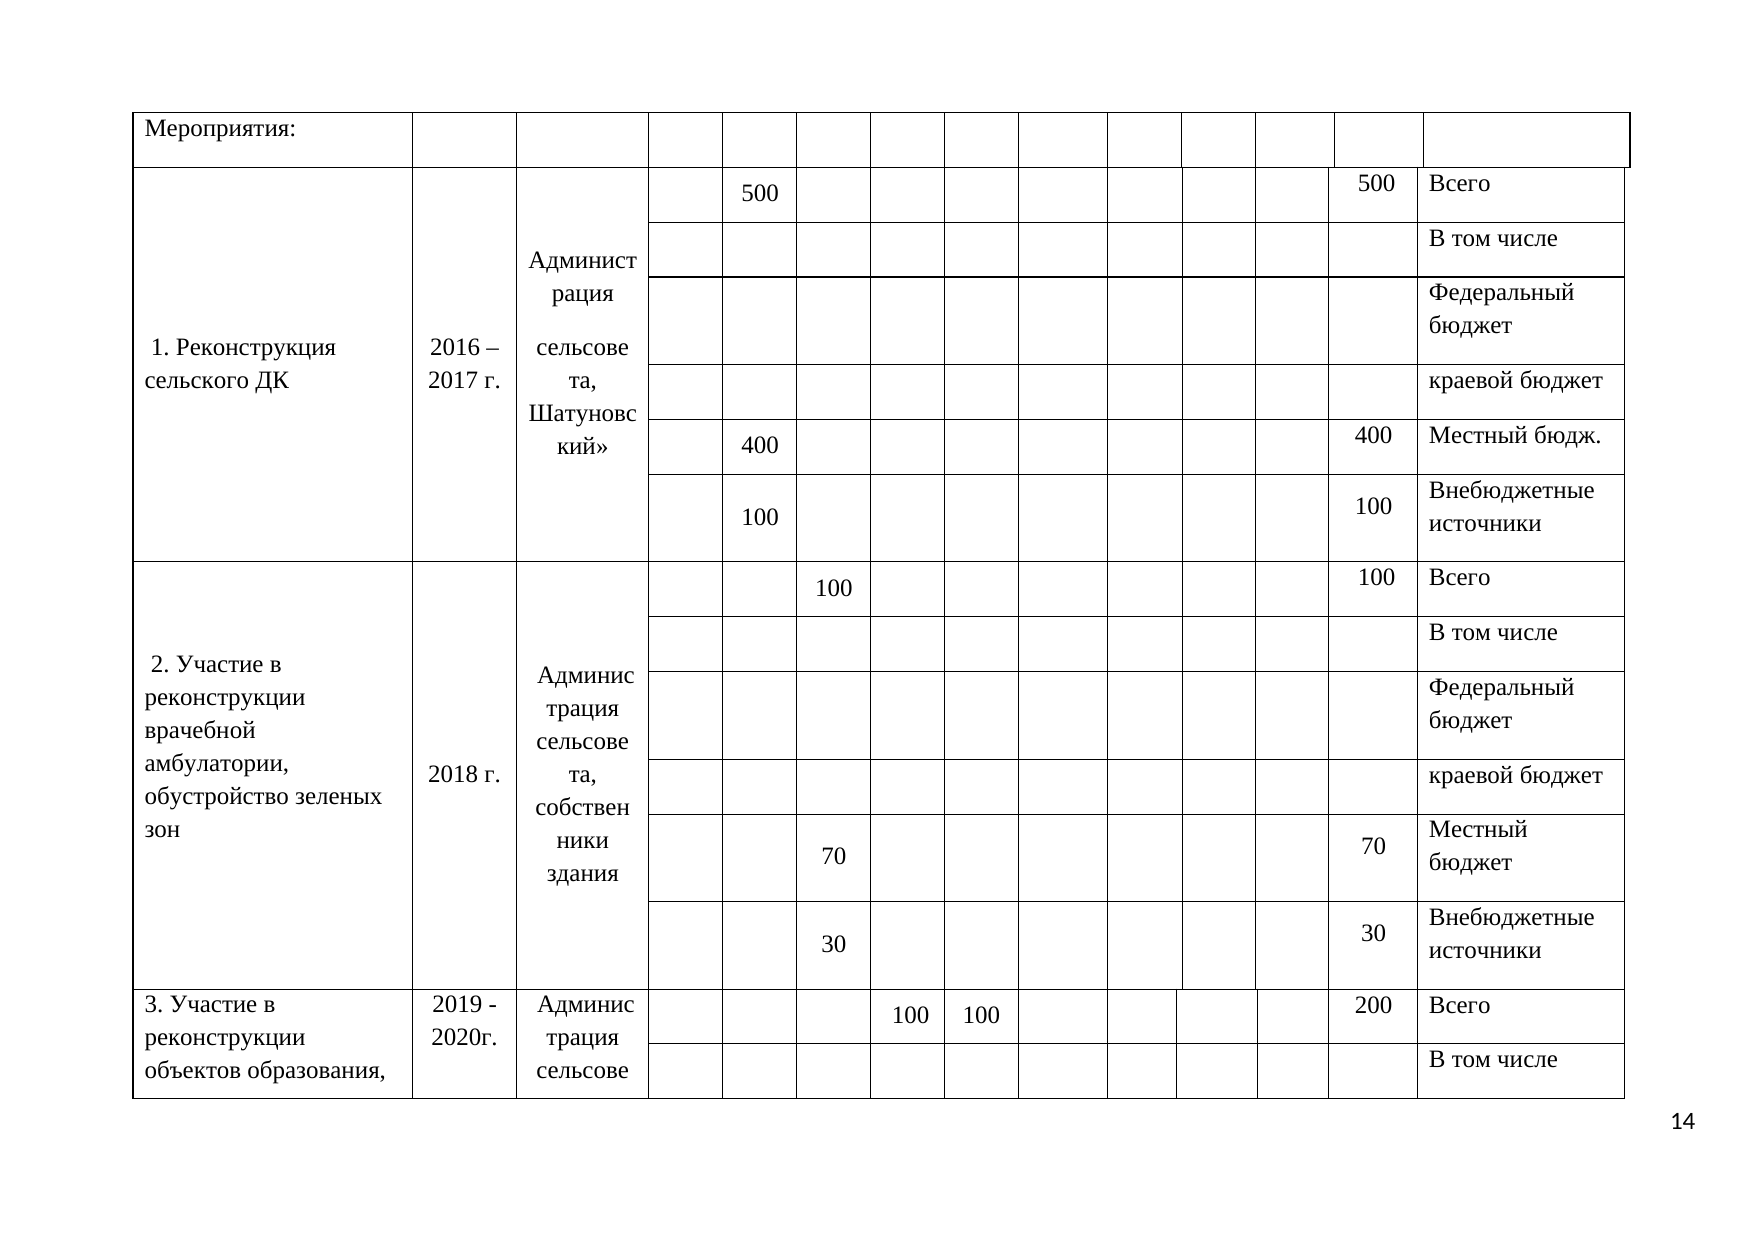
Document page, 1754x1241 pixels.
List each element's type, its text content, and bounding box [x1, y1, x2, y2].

table_cell [1335, 113, 1423, 167]
table_cell [1108, 990, 1176, 1043]
table_cell Местный бюджет [1418, 815, 1624, 901]
table_cell [1258, 990, 1328, 1043]
table_cell [1108, 902, 1182, 988]
table_cell [1424, 113, 1629, 167]
table_cell [797, 113, 870, 167]
table_cell [945, 278, 1018, 364]
table_cell [945, 902, 1018, 988]
table_cell [871, 475, 944, 561]
table_cell [649, 672, 722, 758]
table_cell [1256, 617, 1328, 671]
table_cell [1019, 365, 1107, 419]
table_cell [1183, 278, 1255, 364]
table_cell [723, 278, 796, 364]
table_cell Администрация сельсове та, собствен ники здания [517, 562, 648, 988]
table_cell [1329, 617, 1417, 671]
table_cell [723, 902, 796, 988]
table_cell 100 [797, 562, 870, 616]
table_cell [945, 815, 1018, 901]
table_cell Администрация сельсове та, Шатуновский» [517, 168, 648, 561]
table_cell [1019, 420, 1107, 474]
table_cell [1256, 475, 1328, 561]
table_cell Всего [1418, 562, 1624, 616]
table_cell [649, 990, 722, 1043]
table_cell [797, 223, 870, 276]
table_cell [945, 420, 1018, 474]
table_cell краевой бюджет [1418, 365, 1624, 419]
table_cell [1256, 278, 1328, 364]
table_cell [871, 1044, 944, 1098]
table_cell [1183, 365, 1255, 419]
table_cell [1019, 815, 1107, 901]
table_cell 500 [723, 168, 796, 222]
table_cell [945, 223, 1018, 276]
table_cell [1019, 902, 1107, 988]
table_cell [1183, 562, 1255, 616]
table_cell [1019, 672, 1107, 758]
table_cell [1108, 562, 1182, 616]
table_cell [1183, 902, 1255, 988]
table_cell [1177, 1044, 1257, 1098]
table_cell 100 [1329, 562, 1417, 616]
table_cell [1108, 617, 1182, 671]
table_cell [1108, 223, 1182, 276]
table_cell [1329, 1044, 1417, 1098]
table_cell 2019 - 2020г. [413, 990, 516, 1098]
table_cell [723, 365, 796, 419]
table_cell [945, 365, 1018, 419]
table_cell [797, 760, 870, 813]
table_cell [1256, 223, 1328, 276]
table_cell [1108, 760, 1182, 813]
table_cell [1256, 815, 1328, 901]
table_cell [1019, 168, 1107, 222]
table_cell [1329, 760, 1417, 813]
table_cell [1108, 113, 1181, 167]
table_cell 200 [1329, 990, 1417, 1043]
table_cell В том числе [1418, 223, 1624, 276]
table_cell [1108, 672, 1182, 758]
table_cell [1108, 1044, 1176, 1098]
table_cell [1108, 278, 1182, 364]
table_cell [1108, 420, 1182, 474]
table_cell [871, 278, 944, 364]
table_cell [1256, 365, 1328, 419]
table_cell [945, 617, 1018, 671]
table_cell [134, 113, 412, 167]
table_cell [413, 113, 516, 167]
table_cell [945, 760, 1018, 813]
table_cell 100 [723, 475, 796, 561]
table_cell [871, 365, 944, 419]
table_cell [1108, 815, 1182, 901]
table_cell [871, 223, 944, 276]
table_cell [871, 113, 944, 167]
table_cell [1329, 672, 1417, 758]
table_cell [649, 617, 722, 671]
table_cell [649, 902, 722, 988]
table_cell [649, 815, 722, 901]
table_cell 400 [723, 420, 796, 474]
table_cell 500 [1329, 168, 1417, 222]
table_cell [797, 168, 870, 222]
table_cell [1329, 365, 1417, 419]
table_cell [1183, 760, 1255, 813]
table_cell [1183, 475, 1255, 561]
table_cell [1256, 902, 1328, 988]
table_cell [797, 672, 870, 758]
table_cell 30 [797, 902, 870, 988]
table_cell 400 [1329, 420, 1417, 474]
table_cell [723, 815, 796, 901]
table_cell Федеральный бюджет [1418, 278, 1624, 364]
table_cell [797, 420, 870, 474]
table_cell [723, 1044, 796, 1098]
table_cell 2. Участие в реконструкции врачебной амбулатории, обустройство зеленых зон [134, 562, 412, 988]
table_cell [649, 1044, 722, 1098]
table_cell 1. Реконструкция сельского ДК [134, 168, 412, 561]
table_cell [1183, 672, 1255, 758]
table_cell В том числе [1418, 617, 1624, 671]
table_cell [723, 223, 796, 276]
table_cell [1256, 760, 1328, 813]
table_cell [945, 168, 1018, 222]
table_cell [1256, 420, 1328, 474]
table_cell 100 [1329, 475, 1417, 561]
table_cell [1183, 617, 1255, 671]
table_cell [1019, 278, 1107, 364]
table_cell 70 [1329, 815, 1417, 901]
table_cell 100 [871, 990, 944, 1043]
table_cell [649, 562, 722, 616]
table_cell [649, 365, 722, 419]
table_cell [945, 113, 1018, 167]
table_cell [1256, 562, 1328, 616]
table_cell Федеральный бюджет [1418, 672, 1624, 758]
table_cell [945, 672, 1018, 758]
table_cell [1182, 113, 1255, 167]
table_cell [797, 278, 870, 364]
table_cell [1019, 223, 1107, 276]
table_cell [723, 562, 796, 616]
table_cell [723, 672, 796, 758]
table_cell [649, 223, 722, 276]
table_cell [649, 278, 722, 364]
table_cell [1019, 1044, 1107, 1098]
table_cell [649, 168, 722, 222]
table_cell 100 [945, 990, 1018, 1043]
table_cell [1108, 168, 1182, 222]
table_cell [1183, 223, 1255, 276]
table_cell [1108, 365, 1182, 419]
table_cell [945, 1044, 1018, 1098]
table_cell [871, 168, 944, 222]
table_cell Внебюджетные источники [1418, 902, 1624, 988]
table_cell [1019, 113, 1107, 167]
table_cell 2018 г. [413, 562, 516, 988]
table_cell [649, 420, 722, 474]
table_cell [871, 420, 944, 474]
table_cell [723, 760, 796, 813]
table_cell [1256, 168, 1328, 222]
table_cell [871, 815, 944, 901]
table_cell [1019, 990, 1107, 1043]
table_cell [797, 990, 870, 1043]
table_cell [1108, 475, 1182, 561]
table_cell [797, 475, 870, 561]
table_cell [1019, 617, 1107, 671]
table_cell [723, 990, 796, 1043]
table_cell [797, 365, 870, 419]
table_cell [871, 760, 944, 813]
table_cell [797, 617, 870, 671]
table_cell Местный бюдж. [1418, 420, 1624, 474]
table_cell В том числе [1418, 1044, 1624, 1098]
table_cell [1183, 168, 1255, 222]
table_cell [945, 562, 1018, 616]
table_cell Внебюджетные источники [1418, 475, 1624, 561]
table_cell [1019, 475, 1107, 561]
table_cell [1177, 990, 1257, 1043]
table_cell [723, 617, 796, 671]
table_cell 70 [797, 815, 870, 901]
table_cell [1329, 223, 1417, 276]
table_cell [945, 475, 1018, 561]
table_cell [1019, 562, 1107, 616]
table_cell [649, 760, 722, 813]
table_cell [871, 562, 944, 616]
table_cell Администрация сельсове та, собственники здания [517, 990, 648, 1098]
table_cell 3. Участие в реконструкции объектов образования, обустройство зеленых зон [134, 990, 412, 1098]
table_cell [1256, 113, 1334, 167]
table_cell Всего [1418, 990, 1624, 1043]
table_cell 2016 – 2017 г. [413, 168, 516, 561]
table_cell [517, 113, 648, 167]
table_cell [1019, 760, 1107, 813]
table_cell [649, 113, 722, 167]
table_cell [1183, 815, 1255, 901]
table_cell [1256, 672, 1328, 758]
table_cell Всего [1418, 168, 1624, 222]
table_cell [1183, 420, 1255, 474]
table_cell [871, 672, 944, 758]
table_cell [1258, 1044, 1328, 1098]
table_cell [649, 475, 722, 561]
table_cell [723, 113, 796, 167]
table_cell 30 [1329, 902, 1417, 988]
table_cell [1329, 278, 1417, 364]
table_cell [871, 902, 944, 988]
table_cell [797, 1044, 870, 1098]
table_cell [871, 617, 944, 671]
table_cell краевой бюджет [1418, 760, 1624, 813]
